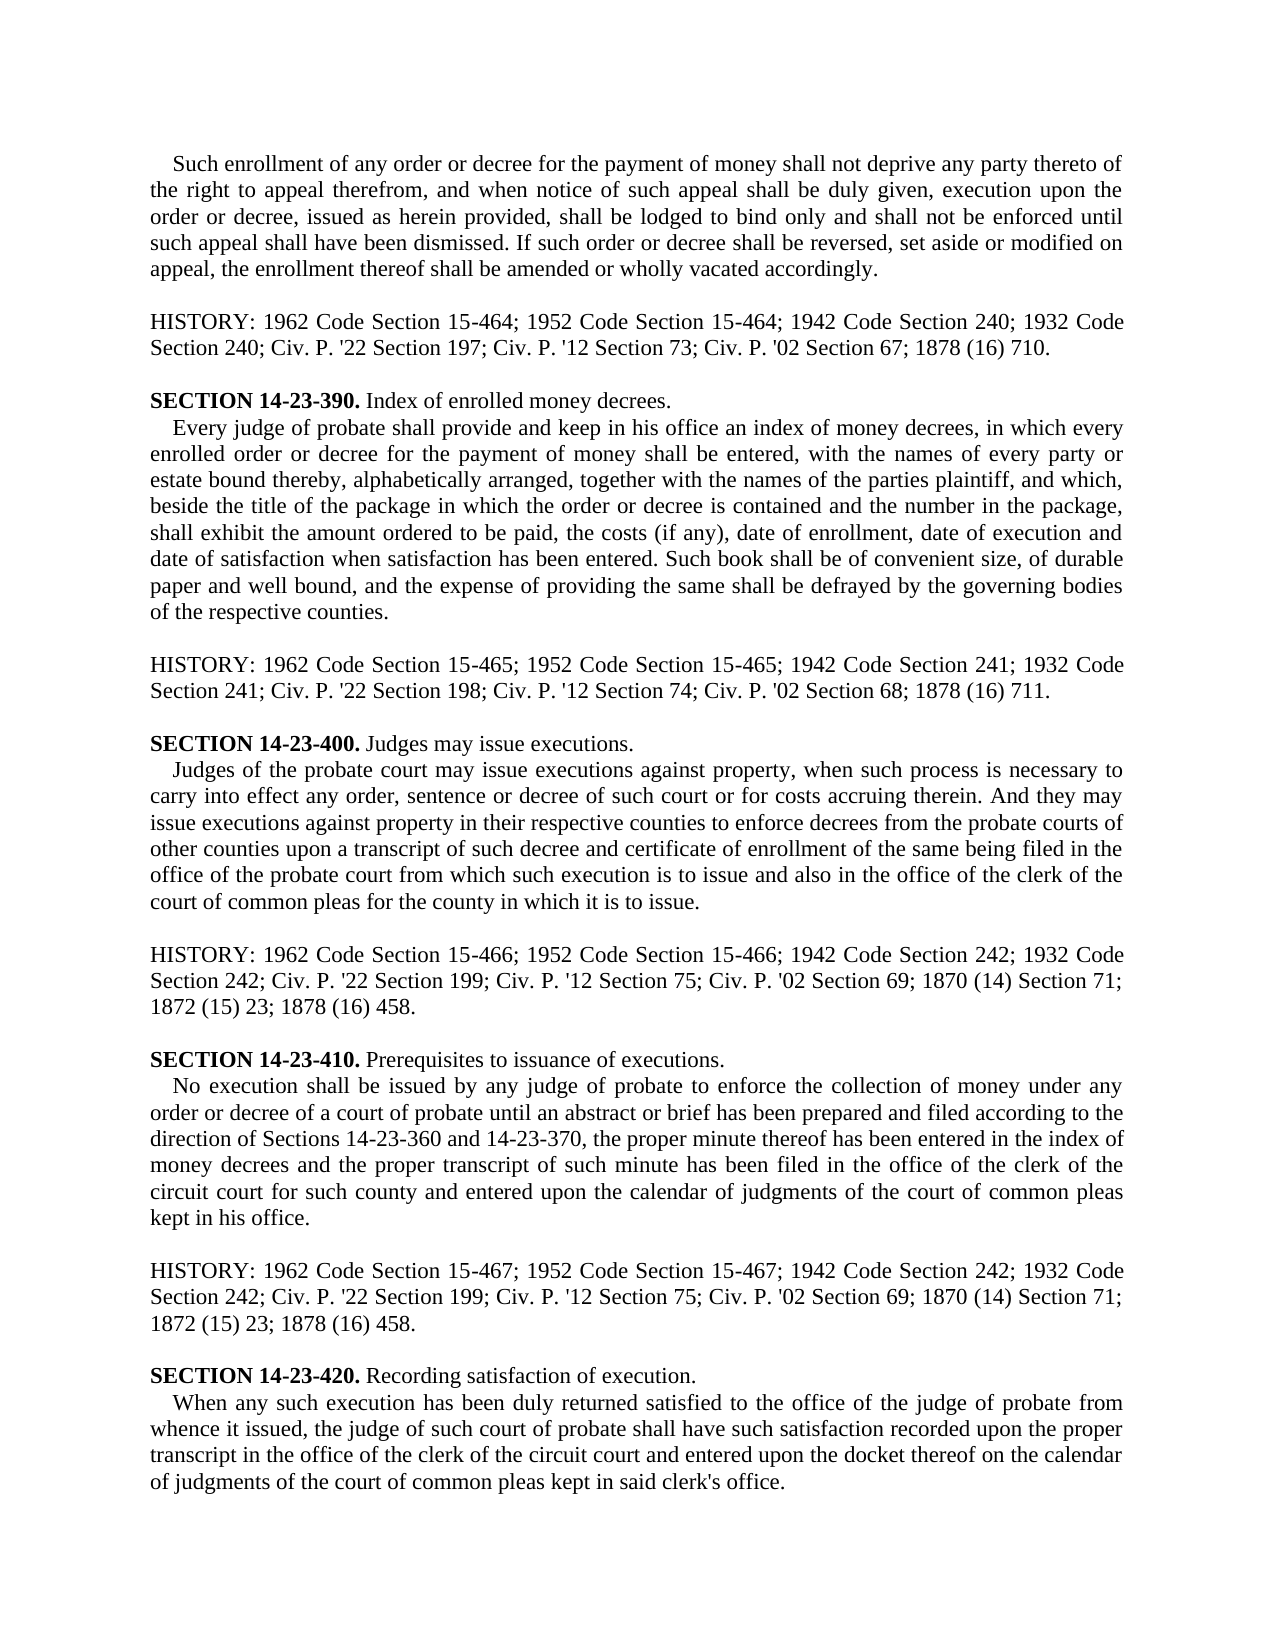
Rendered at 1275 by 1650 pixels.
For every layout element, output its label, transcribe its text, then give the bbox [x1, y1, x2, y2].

text Such enrollment of any order or decree for the payment of money shall not deprive any party thereto of the right to appeal therefrom, and when notice of such appeal shall be duly given, execution upon the order or decree, issued as herein provided, shall be lodged to bind only and shall not be enforced until such appeal shall have been dismissed. If such order or decree shall be reversed, set aside or modified on appeal, the enrollment thereof shall be amended or wholly vacated accordingly. [150, 150, 1125, 282]
text HISTORY: 1962 Code Section 15-466; 1952 Code Section 15-466; 1942 Code Section 242; 1932 Code Section 242; Civ. P. '22 Section 199; Civ. P. '12 Section 75; Civ. P. '02 Section 69; 1870 (14) Section 71; 1872 (15) 23; 1878 (16) 458. [150, 941, 1125, 1020]
text HISTORY: 1962 Code Section 15-464; 1952 Code Section 15-464; 1942 Code Section 240; 1932 Code Section 240; Civ. P. '22 Section 197; Civ. P. '12 Section 73; Civ. P. '02 Section 67; 1878 (16) 710. [150, 308, 1125, 361]
text Every judge of probate shall provide and keep in his office an index of money decrees, in which every enrolled order or decree for the payment of money shall be entered, with the names of every party or estate bound thereby, alphabetically arranged, together with the names of the parties plaintiff, and which, beside the title of the package in which the order or decree is contained and the number in the package, shall exhibit the amount ordered to be paid, the costs (if any), date of enrollment, date of execution and date of satisfaction when satisfaction has been entered. Such book shall be of convenient size, of durable paper and well bound, and the expense of providing the same shall be defrayed by the governing bodies of the respective counties. [150, 413, 1125, 624]
text SECTION 14-23-410. Prerequisites to issuance of executions. [150, 1046, 1125, 1072]
text SECTION 14-23-420. Recording satisfaction of execution. [150, 1362, 1125, 1389]
text When any such execution has been duly returned satisfied to the office of the judge of probate from whence it issued, the judge of such court of probate shall have such satisfaction recorded upon the proper transcript in the office of the clerk of the circuit court and entered upon the docket thereof on the calendar of judgments of the court of common pleas kept in said clerk's office. [150, 1389, 1125, 1494]
text SECTION 14-23-390. Index of enrolled money decrees. [150, 387, 1125, 413]
text Judges of the probate court may issue executions against property, when such process is necessary to carry into effect any order, sentence or decree of such court or for costs accruing therein. And they may issue executions against property in their respective counties to enforce decrees from the probate courts of other counties upon a transcript of such decree and certificate of enrollment of the same being filed in the office of the probate court from which such execution is to issue and also in the office of the clerk of the court of common pleas for the county in which it is to issue. [150, 756, 1125, 914]
text SECTION 14-23-400. Judges may issue executions. [150, 730, 1125, 756]
text HISTORY: 1962 Code Section 15-465; 1952 Code Section 15-465; 1942 Code Section 241; 1932 Code Section 241; Civ. P. '22 Section 198; Civ. P. '12 Section 74; Civ. P. '02 Section 68; 1878 (16) 711. [150, 651, 1125, 703]
text No execution shall be issued by any judge of probate to enforce the collection of money under any order or decree of a court of probate until an abstract or brief has been prepared and filed according to the direction of Sections 14-23-360 and 14-23-370, the proper minute thereof has been entered in the index of money decrees and the proper transcript of such minute has been filed in the office of the clerk of the circuit court for such county and entered upon the calendar of judgments of the court of common pleas kept in his office. [150, 1072, 1125, 1231]
text HISTORY: 1962 Code Section 15-467; 1952 Code Section 15-467; 1942 Code Section 242; 1932 Code Section 242; Civ. P. '22 Section 199; Civ. P. '12 Section 75; Civ. P. '02 Section 69; 1870 (14) Section 71; 1872 (15) 23; 1878 (16) 458. [150, 1257, 1125, 1336]
